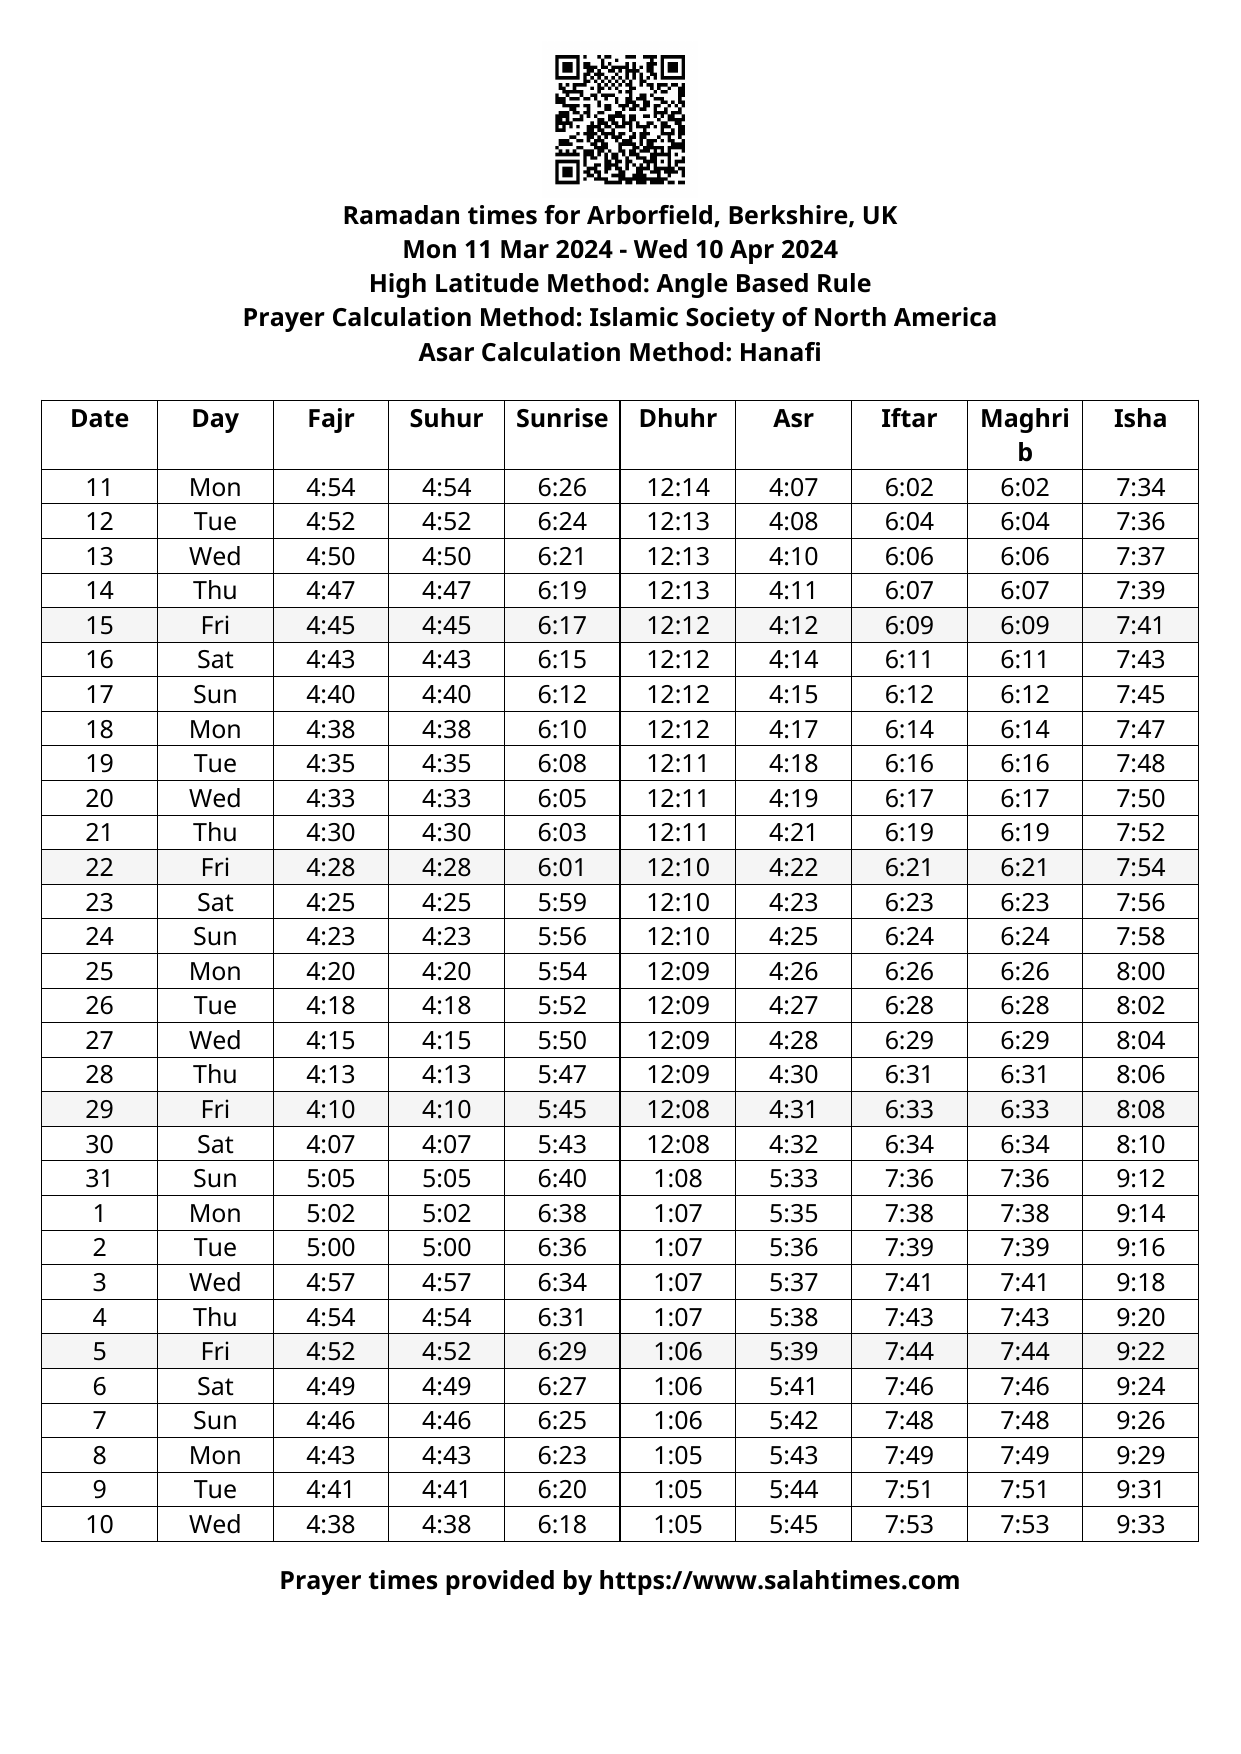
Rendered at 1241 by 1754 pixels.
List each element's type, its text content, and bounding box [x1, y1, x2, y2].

table_cell 6:24 [968, 919, 1082, 953]
table_cell 6:24 [852, 919, 967, 953]
table_cell 30 [42, 1127, 157, 1160]
table_cell 7:46 [852, 1369, 967, 1402]
table_cell 7:41 [968, 1265, 1082, 1299]
table_cell 4:35 [389, 746, 504, 780]
table_cell Fri [158, 1334, 273, 1368]
table_cell 6:15 [505, 643, 619, 676]
table_cell 12:12 [621, 712, 735, 745]
table_cell 1:07 [621, 1300, 735, 1333]
table_cell 4:26 [736, 954, 851, 987]
table_cell 2 [42, 1231, 157, 1264]
table_cell 5:43 [505, 1127, 619, 1160]
table_cell 9:29 [1083, 1438, 1198, 1472]
table_cell Thu [158, 1058, 273, 1091]
table_cell 8:10 [1083, 1127, 1198, 1160]
table_cell 4:40 [274, 677, 388, 711]
table_cell 4:46 [389, 1404, 504, 1437]
table_cell 4:38 [389, 712, 504, 745]
table_cell 7:39 [1083, 574, 1198, 607]
table_cell 6:06 [968, 539, 1082, 572]
table_cell 5:54 [505, 954, 619, 987]
table_cell 4:45 [389, 608, 504, 642]
table_cell 4:25 [274, 885, 388, 918]
table_header Iftar [852, 401, 967, 469]
table_cell 5:00 [274, 1231, 388, 1264]
table_cell 4:38 [274, 712, 388, 745]
table_cell 6:12 [852, 677, 967, 711]
table_cell 31 [42, 1161, 157, 1195]
table_cell 4:18 [736, 746, 851, 780]
table_header Day [158, 401, 273, 469]
text Asar Calculation Method: Hanafi [42, 334, 1198, 368]
table_cell 4:54 [274, 470, 388, 503]
table_cell 7:52 [1083, 816, 1198, 849]
table_cell 4:43 [389, 1438, 504, 1472]
table_cell 4:30 [736, 1058, 851, 1091]
table_cell Wed [158, 781, 273, 814]
table_cell 4:10 [736, 539, 851, 572]
table_cell 4:43 [274, 643, 388, 676]
table_header Fajr [274, 401, 388, 469]
table_cell 22 [42, 850, 157, 884]
table_cell 6:36 [505, 1231, 619, 1264]
table_cell 12 [42, 504, 157, 538]
table_cell 6:28 [968, 989, 1082, 1022]
table_cell Wed [158, 1507, 273, 1541]
table_cell 8:06 [1083, 1058, 1198, 1091]
table_cell 5:43 [736, 1438, 851, 1472]
table_cell 6:03 [505, 816, 619, 849]
table_cell 14 [42, 574, 157, 607]
table_header Asr [736, 401, 851, 469]
table_cell 4:21 [736, 816, 851, 849]
table_cell 4:14 [736, 643, 851, 676]
table_cell 6:08 [505, 746, 619, 780]
table_cell 1:05 [621, 1473, 735, 1506]
table_cell 4:19 [736, 781, 851, 814]
table_cell 6:18 [505, 1507, 619, 1541]
table_cell 7:49 [852, 1438, 967, 1472]
table_cell 5:42 [736, 1404, 851, 1437]
text Mon 11 Mar 2024 - Wed 10 Apr 2024 [42, 232, 1198, 266]
table_cell 7:54 [1083, 850, 1198, 884]
table_cell 7:37 [1083, 539, 1198, 572]
table_cell 5:02 [274, 1196, 388, 1229]
table_cell 9:14 [1083, 1196, 1198, 1229]
table_header Dhuhr [621, 401, 735, 469]
table_cell Tue [158, 989, 273, 1022]
table_cell 6:21 [852, 850, 967, 884]
table_cell 5:41 [736, 1369, 851, 1402]
table_cell 7:36 [852, 1161, 967, 1195]
table_cell 7:44 [968, 1334, 1082, 1368]
table_cell 6:14 [852, 712, 967, 745]
table_cell 4:49 [274, 1369, 388, 1402]
table_cell 6:05 [505, 781, 619, 814]
table_cell 6:17 [852, 781, 967, 814]
table_cell 6:19 [968, 816, 1082, 849]
table_cell 6:26 [852, 954, 967, 987]
table_cell 4:28 [274, 850, 388, 884]
table_cell 4:33 [389, 781, 504, 814]
table_cell 4:30 [389, 816, 504, 849]
table_cell 1:08 [621, 1161, 735, 1195]
table_cell Fri [158, 850, 273, 884]
table_cell 4:46 [274, 1404, 388, 1437]
table_cell 1:05 [621, 1438, 735, 1472]
table_header Date [42, 401, 157, 469]
table_cell 4:10 [389, 1092, 504, 1126]
table_cell 1:07 [621, 1196, 735, 1229]
table_cell Sat [158, 1369, 273, 1402]
table_cell 4:52 [389, 504, 504, 538]
table_cell 4:08 [736, 504, 851, 538]
table_cell 12:10 [621, 850, 735, 884]
table_cell 4:28 [389, 850, 504, 884]
table_cell 7:38 [968, 1196, 1082, 1229]
table_cell 7:39 [968, 1231, 1082, 1264]
table_cell 7:48 [852, 1404, 967, 1437]
table_cell 7:41 [852, 1265, 967, 1299]
table_cell 6:26 [505, 470, 619, 503]
table_cell 6:12 [505, 677, 619, 711]
table_cell 7:53 [852, 1507, 967, 1541]
table_cell 1:05 [621, 1507, 735, 1541]
table_cell 9:26 [1083, 1404, 1198, 1437]
table_cell 6:28 [852, 989, 967, 1022]
table_header Maghrib [968, 401, 1082, 469]
table_cell 10 [42, 1507, 157, 1541]
table_cell 4:38 [274, 1507, 388, 1541]
table_cell 7:48 [1083, 746, 1198, 780]
table_cell 7:49 [968, 1438, 1082, 1472]
table_cell 6:11 [968, 643, 1082, 676]
table_cell 9:12 [1083, 1161, 1198, 1195]
table_cell 6:14 [968, 712, 1082, 745]
table_cell 4:07 [389, 1127, 504, 1160]
table_cell 9:18 [1083, 1265, 1198, 1299]
table_cell 6:24 [505, 504, 619, 538]
table_cell 5:00 [389, 1231, 504, 1264]
table_cell 6:34 [968, 1127, 1082, 1160]
table_cell 4:10 [274, 1092, 388, 1126]
table_cell 5:33 [736, 1161, 851, 1195]
table_cell 6:19 [852, 816, 967, 849]
table_cell 5:47 [505, 1058, 619, 1091]
table_cell Tue [158, 746, 273, 780]
table_cell 7:45 [1083, 677, 1198, 711]
table_cell 6:31 [505, 1300, 619, 1333]
table_cell 7:48 [968, 1404, 1082, 1437]
table_cell Sun [158, 919, 273, 953]
table_cell 4:07 [274, 1127, 388, 1160]
table_cell 8 [42, 1438, 157, 1472]
table_cell 4:18 [389, 989, 504, 1022]
table_cell 4:45 [274, 608, 388, 642]
table_cell Sat [158, 885, 273, 918]
table_cell 4:38 [389, 1507, 504, 1541]
table_cell 4:15 [274, 1023, 388, 1057]
text Prayer Calculation Method: Islamic Society of North America [42, 300, 1198, 334]
table_cell 5:37 [736, 1265, 851, 1299]
table_cell 4:50 [389, 539, 504, 572]
table_cell 7:34 [1083, 470, 1198, 503]
table_cell 4:22 [736, 850, 851, 884]
table_cell Sun [158, 677, 273, 711]
table_cell 4:18 [274, 989, 388, 1022]
table_cell 12:09 [621, 1023, 735, 1057]
table_cell 9:33 [1083, 1507, 1198, 1541]
table_cell 5:45 [736, 1507, 851, 1541]
table_cell 6:40 [505, 1161, 619, 1195]
table_cell Sat [158, 643, 273, 676]
table_cell 12:12 [621, 608, 735, 642]
table_cell 5:44 [736, 1473, 851, 1506]
table_cell 8:08 [1083, 1092, 1198, 1126]
table_cell 12:13 [621, 574, 735, 607]
table_cell 5:38 [736, 1300, 851, 1333]
table_cell 6:27 [505, 1369, 619, 1402]
table_cell 6:34 [505, 1265, 619, 1299]
table_cell 7:46 [968, 1369, 1082, 1402]
table_cell 6:31 [968, 1058, 1082, 1091]
table_cell 4:28 [736, 1023, 851, 1057]
table_cell 6:21 [968, 850, 1082, 884]
table_cell 4:57 [274, 1265, 388, 1299]
table_cell Mon [158, 470, 273, 503]
table_cell 12:12 [621, 643, 735, 676]
table_cell 6:26 [968, 954, 1082, 987]
table_cell Wed [158, 539, 273, 572]
table_cell 4:47 [389, 574, 504, 607]
table_cell 7:58 [1083, 919, 1198, 953]
table_cell 6:16 [852, 746, 967, 780]
table_cell 12:13 [621, 539, 735, 572]
table_cell 6:12 [968, 677, 1082, 711]
table_cell 7:39 [852, 1231, 967, 1264]
table_cell 12:09 [621, 954, 735, 987]
table_cell 4:13 [274, 1058, 388, 1091]
table_cell 4:50 [274, 539, 388, 572]
table_cell 12:12 [621, 677, 735, 711]
table_cell 6:02 [968, 470, 1082, 503]
table_cell 9:16 [1083, 1231, 1198, 1264]
table_cell 9:20 [1083, 1300, 1198, 1333]
table_cell Sat [158, 1127, 273, 1160]
table_header Isha [1083, 401, 1198, 469]
table_cell 17 [42, 677, 157, 711]
table_cell 4:40 [389, 677, 504, 711]
table_cell 4:15 [389, 1023, 504, 1057]
table_cell Mon [158, 1438, 273, 1472]
table_cell 18 [42, 712, 157, 745]
table_cell 6:20 [505, 1473, 619, 1506]
table_cell 6:07 [852, 574, 967, 607]
table_cell 6:29 [968, 1023, 1082, 1057]
table_cell 5:35 [736, 1196, 851, 1229]
table_cell 4:54 [389, 1300, 504, 1333]
table_cell Thu [158, 816, 273, 849]
table_cell 4:32 [736, 1127, 851, 1160]
table_cell 5:59 [505, 885, 619, 918]
table_cell 5:02 [389, 1196, 504, 1229]
table_cell 13 [42, 539, 157, 572]
table_cell 12:11 [621, 781, 735, 814]
table_cell 1:06 [621, 1404, 735, 1437]
table_cell Wed [158, 1265, 273, 1299]
table_cell 4:23 [736, 885, 851, 918]
table_cell Mon [158, 1196, 273, 1229]
table_cell 12:11 [621, 746, 735, 780]
table_cell 5:52 [505, 989, 619, 1022]
table_cell 7:36 [1083, 504, 1198, 538]
table_cell 6:16 [968, 746, 1082, 780]
table_cell 4:33 [274, 781, 388, 814]
table_cell 7:43 [1083, 643, 1198, 676]
table_cell 6:17 [968, 781, 1082, 814]
table_cell 7:43 [968, 1300, 1082, 1333]
table_cell 26 [42, 989, 157, 1022]
table_cell 6:09 [968, 608, 1082, 642]
table_cell 4:07 [736, 470, 851, 503]
table_cell 12:14 [621, 470, 735, 503]
text High Latitude Method: Angle Based Rule [42, 266, 1198, 300]
table_cell 5:45 [505, 1092, 619, 1126]
table_cell 6:19 [505, 574, 619, 607]
table_cell 1:07 [621, 1231, 735, 1264]
table_cell 6:29 [505, 1334, 619, 1368]
table_cell 6:34 [852, 1127, 967, 1160]
table_cell 21 [42, 816, 157, 849]
table_cell Mon [158, 712, 273, 745]
table_cell 6:33 [968, 1092, 1082, 1126]
table_cell 6:06 [852, 539, 967, 572]
table_cell 4:41 [274, 1473, 388, 1506]
table_cell 6:38 [505, 1196, 619, 1229]
table_cell Sun [158, 1161, 273, 1195]
table_cell 12:08 [621, 1092, 735, 1126]
table_cell 12:08 [621, 1127, 735, 1160]
table_cell 12:09 [621, 989, 735, 1022]
table_cell 5 [42, 1334, 157, 1368]
table_cell Thu [158, 574, 273, 607]
table_cell 5:50 [505, 1023, 619, 1057]
table_cell 6:23 [505, 1438, 619, 1472]
table_cell 4:23 [274, 919, 388, 953]
table_cell 4:54 [274, 1300, 388, 1333]
table_cell 1 [42, 1196, 157, 1229]
table_cell 1:07 [621, 1265, 735, 1299]
table_cell 4:54 [389, 470, 504, 503]
table_cell 6:02 [852, 470, 967, 503]
table_cell 11 [42, 470, 157, 503]
table_cell 5:36 [736, 1231, 851, 1264]
table_cell 7:53 [968, 1507, 1082, 1541]
table_cell 8:04 [1083, 1023, 1198, 1057]
table_cell 4:15 [736, 677, 851, 711]
table_cell 4:52 [389, 1334, 504, 1368]
table_cell 7:51 [852, 1473, 967, 1506]
table_cell 12:09 [621, 1058, 735, 1091]
table_cell Thu [158, 1300, 273, 1333]
text Ramadan times for Arborfield, Berkshire, UK [42, 198, 1198, 232]
table_cell 7 [42, 1404, 157, 1437]
table_cell 4:12 [736, 608, 851, 642]
table_cell 8:02 [1083, 989, 1198, 1022]
table_cell 29 [42, 1092, 157, 1126]
table_cell 25 [42, 954, 157, 987]
table_cell 6:31 [852, 1058, 967, 1091]
table_cell 20 [42, 781, 157, 814]
table_cell 4:41 [389, 1473, 504, 1506]
table_cell 4:27 [736, 989, 851, 1022]
table_cell 5:05 [274, 1161, 388, 1195]
table_cell 4:23 [389, 919, 504, 953]
table_cell 15 [42, 608, 157, 642]
table_cell 6:17 [505, 608, 619, 642]
table_header Sunrise [505, 401, 619, 469]
table_cell 4:17 [736, 712, 851, 745]
table_cell 6:23 [968, 885, 1082, 918]
table_cell 7:36 [968, 1161, 1082, 1195]
table_cell 5:56 [505, 919, 619, 953]
table_cell 6:33 [852, 1092, 967, 1126]
table_cell 1:06 [621, 1334, 735, 1368]
table_cell 12:11 [621, 816, 735, 849]
table_cell 4:43 [389, 643, 504, 676]
table_cell Mon [158, 954, 273, 987]
table_cell Sun [158, 1404, 273, 1437]
table_cell 4:35 [274, 746, 388, 780]
table_cell Fri [158, 608, 273, 642]
table_cell 7:43 [852, 1300, 967, 1333]
table_cell 4:13 [389, 1058, 504, 1091]
table_cell 12:10 [621, 919, 735, 953]
table_cell 5:05 [389, 1161, 504, 1195]
table_cell Tue [158, 504, 273, 538]
table_cell 7:50 [1083, 781, 1198, 814]
table_cell 19 [42, 746, 157, 780]
table_cell 4:43 [274, 1438, 388, 1472]
table_cell 6:09 [852, 608, 967, 642]
table_cell 4:11 [736, 574, 851, 607]
table_cell 4 [42, 1300, 157, 1333]
table_cell 4:47 [274, 574, 388, 607]
table_cell 6:11 [852, 643, 967, 676]
table_cell 4:52 [274, 1334, 388, 1368]
table_cell 7:38 [852, 1196, 967, 1229]
table_cell 4:31 [736, 1092, 851, 1126]
table_cell 4:49 [389, 1369, 504, 1402]
table_cell 4:20 [274, 954, 388, 987]
table_cell 4:25 [736, 919, 851, 953]
table_cell Fri [158, 1092, 273, 1126]
table_cell Tue [158, 1473, 273, 1506]
table_cell 24 [42, 919, 157, 953]
table_cell 12:10 [621, 885, 735, 918]
table_cell 4:57 [389, 1265, 504, 1299]
table_cell 6:23 [852, 885, 967, 918]
table_cell 4:25 [389, 885, 504, 918]
table_cell 23 [42, 885, 157, 918]
table_cell 9:24 [1083, 1369, 1198, 1402]
table_cell 6:07 [968, 574, 1082, 607]
table_cell 6:04 [968, 504, 1082, 538]
table_cell 6:10 [505, 712, 619, 745]
table_cell Wed [158, 1023, 273, 1057]
table_cell 16 [42, 643, 157, 676]
table_cell 6:04 [852, 504, 967, 538]
table_cell 7:51 [968, 1473, 1082, 1506]
table_cell 4:20 [389, 954, 504, 987]
table_header Suhur [389, 401, 504, 469]
table_cell 6:01 [505, 850, 619, 884]
table_cell 9:31 [1083, 1473, 1198, 1506]
table_cell 7:47 [1083, 712, 1198, 745]
table_cell 7:41 [1083, 608, 1198, 642]
table_cell 6:25 [505, 1404, 619, 1437]
table_cell 7:44 [852, 1334, 967, 1368]
table_cell 9 [42, 1473, 157, 1506]
table_cell 12:13 [621, 504, 735, 538]
table_cell 5:39 [736, 1334, 851, 1368]
table_cell 9:22 [1083, 1334, 1198, 1368]
table_cell 27 [42, 1023, 157, 1057]
table_cell Tue [158, 1231, 273, 1264]
table_cell 28 [42, 1058, 157, 1091]
picture [542, 41, 699, 198]
table_cell 8:00 [1083, 954, 1198, 987]
table_cell 4:52 [274, 504, 388, 538]
table_cell 7:56 [1083, 885, 1198, 918]
table_cell 6:29 [852, 1023, 967, 1057]
table_cell 1:06 [621, 1369, 735, 1402]
table_cell 6:21 [505, 539, 619, 572]
table_cell 6 [42, 1369, 157, 1402]
table_cell 4:30 [274, 816, 388, 849]
text Prayer times provided by https://www.salahtimes.com [42, 1563, 1198, 1597]
table_cell 3 [42, 1265, 157, 1299]
